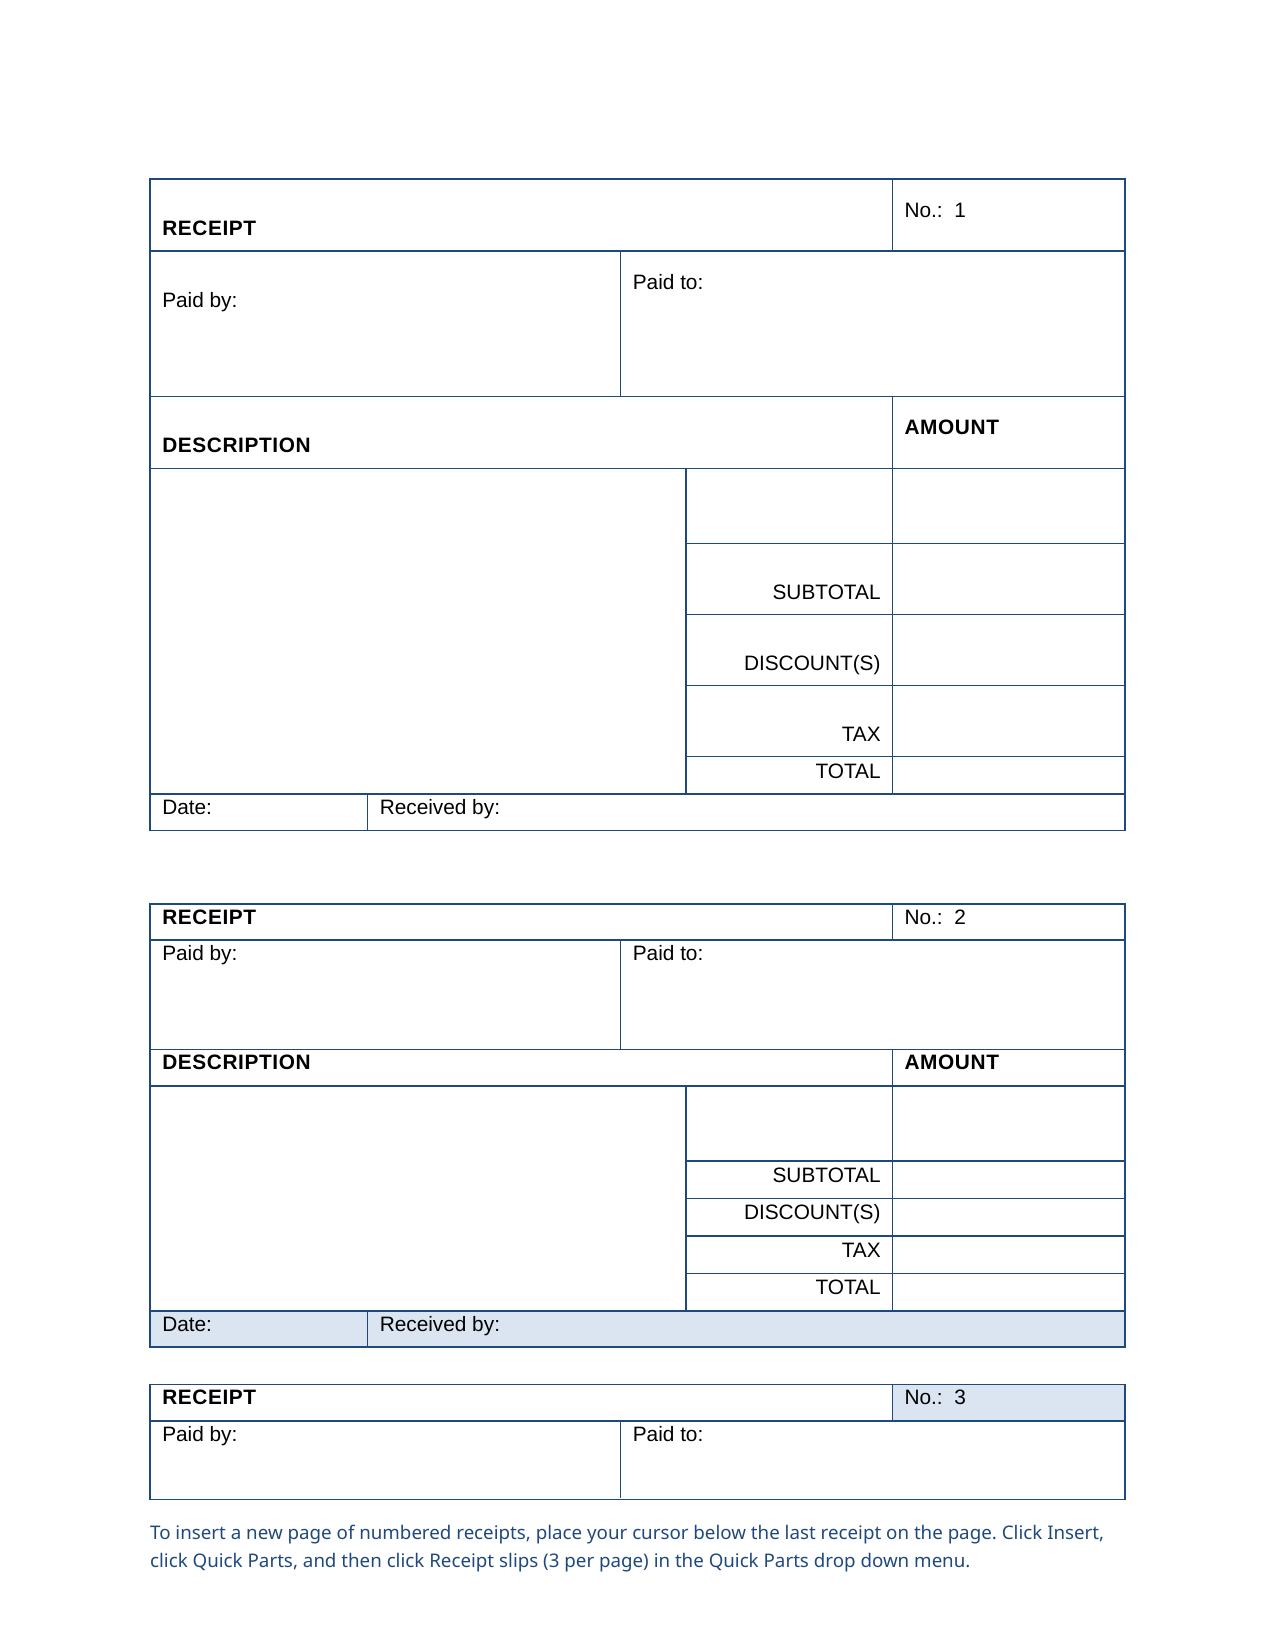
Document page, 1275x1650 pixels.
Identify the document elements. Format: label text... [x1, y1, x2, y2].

table_cell [893, 1199, 1124, 1235]
table_cell [687, 1087, 892, 1160]
table_cell Paid to: [621, 941, 1124, 1049]
table_cell Received by: [368, 1312, 1124, 1346]
table_cell Total [687, 757, 892, 793]
table_cell discount(s) [687, 615, 892, 685]
table_cell Paid by: [151, 941, 620, 1049]
table_cell Description [151, 397, 892, 468]
table_cell Paid to: [621, 252, 1124, 396]
table_cell Paid to: [621, 1422, 1124, 1498]
table_cell Subtotal [687, 544, 892, 614]
table_cell Paid by: [151, 1422, 620, 1498]
table_cell Description [151, 1050, 892, 1085]
table_cell [151, 1087, 685, 1310]
table_cell Total [687, 1274, 892, 1310]
table_cell Amount [893, 1050, 1124, 1085]
table_cell Tax [687, 686, 892, 756]
table_cell [893, 544, 1124, 614]
table_cell Paid by: [151, 252, 620, 396]
table_header Receipt [151, 905, 892, 939]
table_cell [687, 469, 892, 543]
table_cell [893, 1237, 1124, 1272]
table_cell Subtotal [687, 1162, 892, 1197]
table_cell [151, 469, 685, 793]
table_cell [893, 469, 1124, 543]
table_cell Date: [151, 795, 367, 829]
table_cell [893, 1162, 1124, 1197]
table_cell [893, 757, 1124, 793]
table_cell [893, 686, 1124, 756]
table_cell [893, 1087, 1124, 1160]
table_cell Amount [893, 397, 1124, 468]
table_cell Date: [151, 1312, 367, 1346]
table_cell [893, 1274, 1124, 1310]
table_header Receipt [151, 1385, 892, 1420]
table_cell discount(s) [687, 1199, 892, 1235]
table_cell Received by: [368, 795, 1124, 829]
table_header Receipt [151, 180, 892, 250]
table_cell [893, 615, 1124, 685]
table_cell Tax [687, 1237, 892, 1272]
